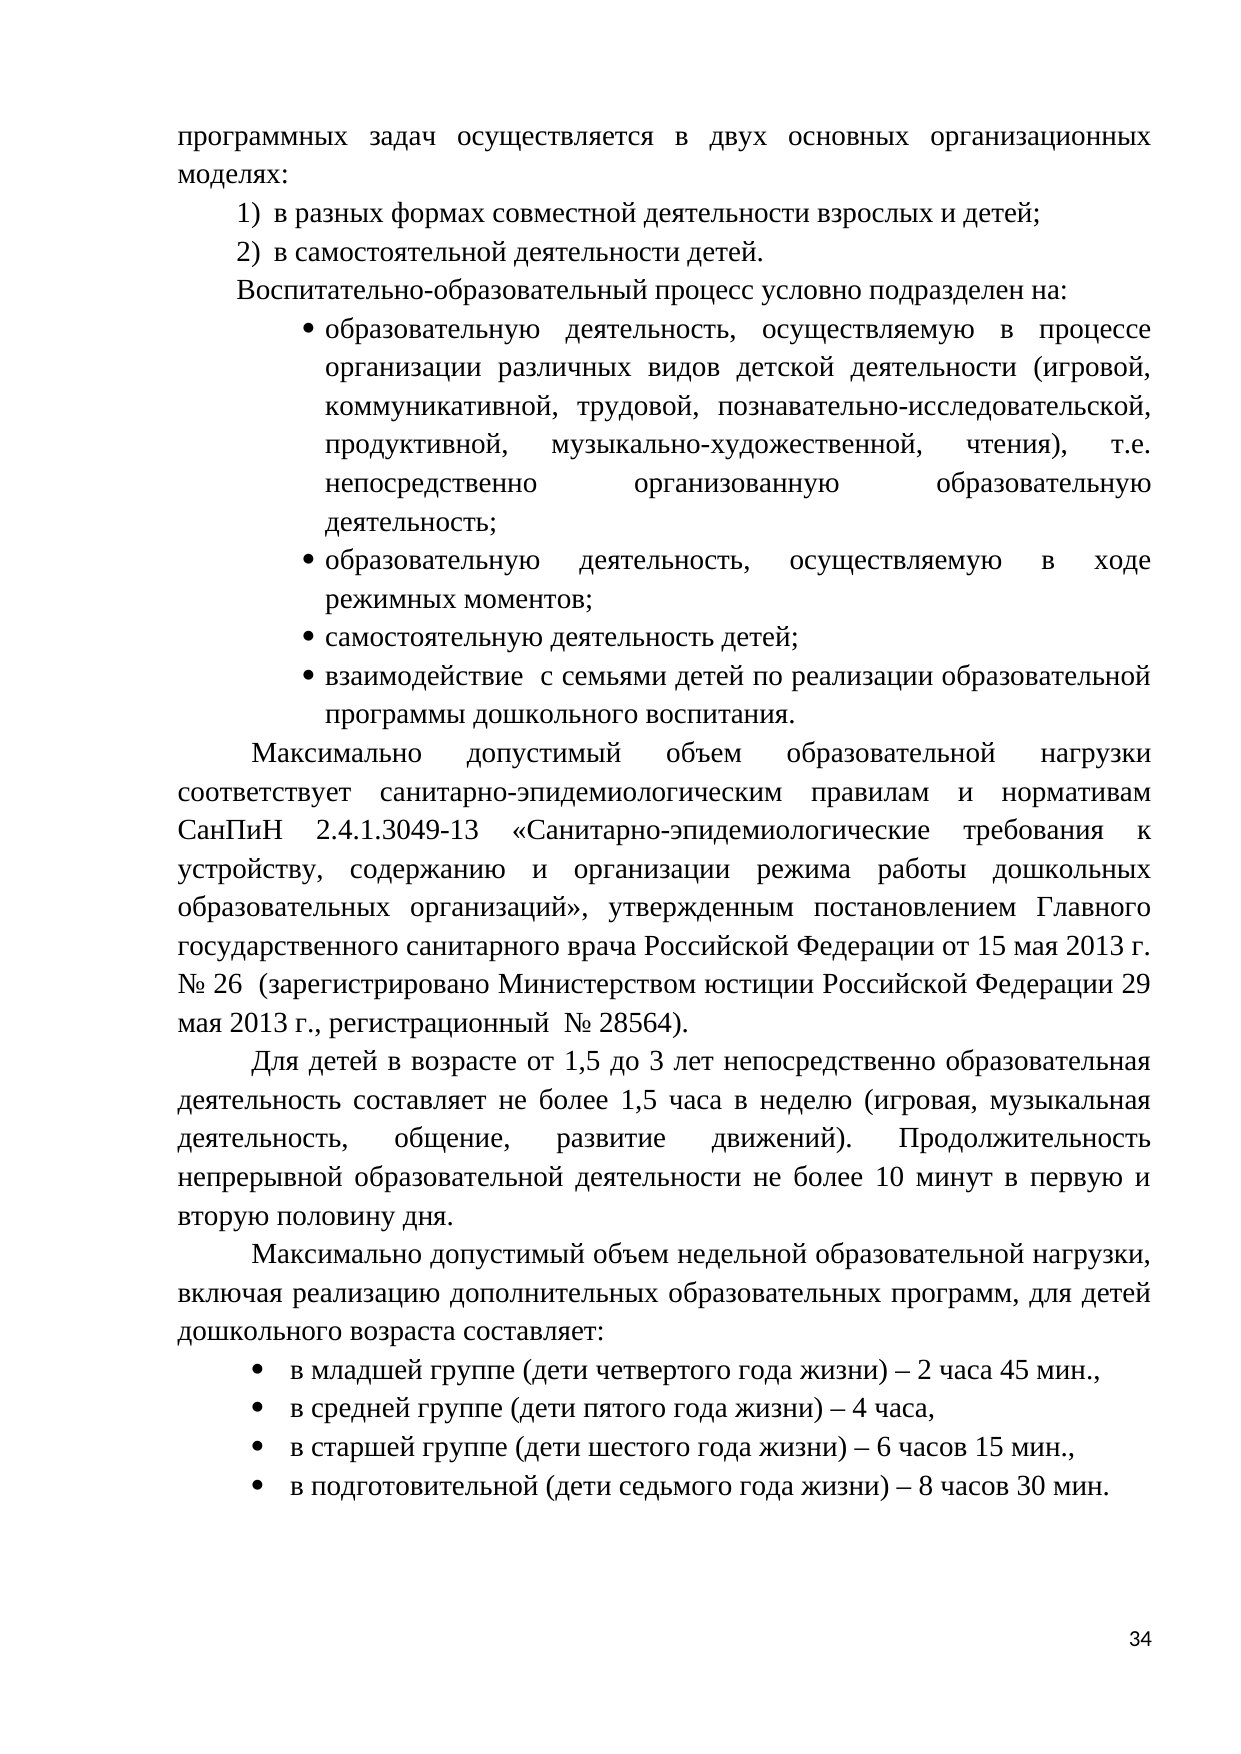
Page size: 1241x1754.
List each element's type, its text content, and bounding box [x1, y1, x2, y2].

text Воспитательно-образовательный процесс условно подразделен на: [177, 272, 1152, 306]
list в младшей группе (дети четвертого года жизни) – 2 часа 45 мин., [252, 1352, 1152, 1386]
list образовательную деятельность, осуществляемую в ходе режимных моментов; [303, 542, 1152, 614]
list в разных формах совместной деятельности взрослых и детей; [236, 195, 1152, 229]
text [177, 118, 1152, 190]
list в подготовительной (дети седьмого года жизни) – 8 часов 30 мин. [252, 1468, 1152, 1501]
list в старшей группе (дети шестого года жизни) – 6 часов 15 мин., [252, 1429, 1152, 1463]
text Максимально допустимый объем недельной образовательной нагрузки, включая реализацию дополнительных образовательных программ, для детей дошкольного возраста составляет: [177, 1236, 1152, 1347]
text Для детей в возрасте от 1,5 до 3 лет непосредственно образовательная деятельность составляет не более 1,5 часа в неделю (игровая, музыкальная деятельность, общение, развитие движений). Продолжительность непрерывной образовательной деятельности не более 10 минут в первую и вторую половину дня. [177, 1043, 1152, 1231]
list взаимодействие с семьями детей по реализации образовательной программы дошкольного воспитания. [303, 658, 1152, 730]
text Максимально допустимый объем образовательной нагрузки соответствует санитарно-эпидемиологическим правилам и нормативам СанПиН 2.4.1.3049-13 «Санитарно-эпидемиологические требования к устройству, содержанию и организации режима работы дошкольных образовательных организаций», утвержденным постановлением Главного государственного санитарного врача Российской Федерации от 15 мая 2013 г. № 26 (зарегистрировано Министерством юстиции Российской Федерации 29 мая 2013 г., регистрационный № 28564). [177, 735, 1152, 1038]
list образовательную деятельность, осуществляемую в процессе организации различных видов детской деятельности (игровой, коммуникативной, трудовой, познавательно-исследовательской, продуктивной, музыкально-художественной, чтения), т.е. непосредственно организованную образовательную деятельность; [303, 311, 1152, 537]
list в средней группе (дети пятого года жизни) – 4 часа, [252, 1391, 1152, 1424]
list самостоятельную деятельность детей; [303, 619, 1152, 653]
list в самостоятельной деятельности детей. [236, 234, 1152, 267]
